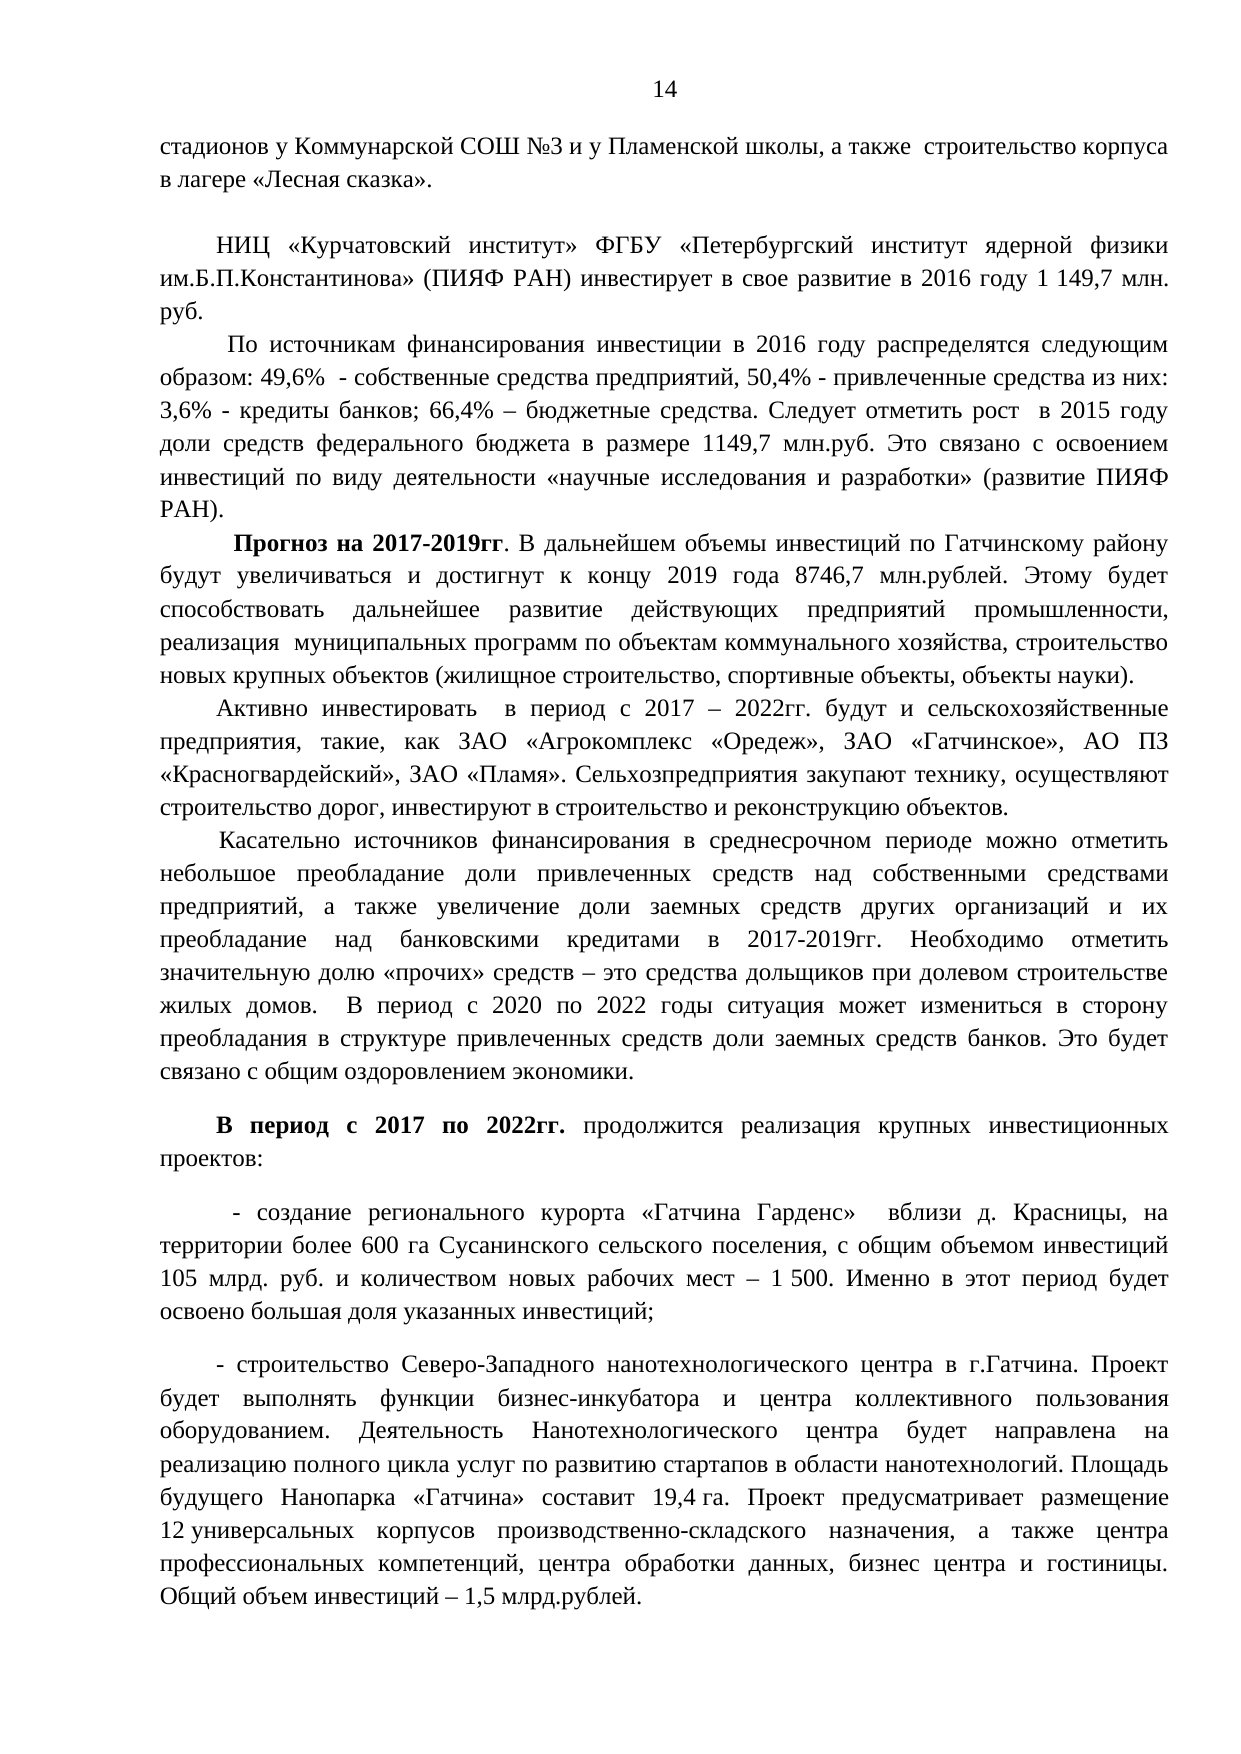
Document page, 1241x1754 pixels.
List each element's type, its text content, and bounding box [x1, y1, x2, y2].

text НИЦ «Курчатовский институт» ФГБУ «Петербургский институт ядерной физики им.Б.П.Константинова» (ПИЯФ РАН) инвестирует в свое развитие в 2016 году 1 149,7 млн. руб. [159, 230, 1169, 325]
text - создание регионального курорта «Гатчина Гарденс» вблизи д. Красницы, на территории более 600 га Сусанинского сельского поселения, с общим объемом инвестиций 105 млрд. руб. и количеством новых рабочих мест – 1 500. Именно в этот период будет освоено большая доля указанных инвестиций; [159, 1197, 1169, 1324]
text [159, 131, 1169, 193]
text В период с 2017 по 2022гг. продолжится реализация крупных инвестиционных проектов: [159, 1110, 1169, 1172]
text Прогноз на 2017-2019гг. В дальнейшем объемы инвестиций по Гатчинскому району будут увеличиваться и достигнут к концу 2019 года 8746,7 млн.рублей. Этому будет способствовать дальнейшее развитие действующих предприятий промышленности, реализация муниципальных программ по объектам коммунального хозяйства, строительство новых крупных объектов (жилищное строительство, спортивные объекты, объекты науки). [159, 528, 1169, 688]
text Активно инвестировать в период с 2017 – 2022гг. будут и сельскохозяйственные предприятия, такие, как ЗАО «Агрокомплекс «Оредеж», ЗАО «Гатчинское», АО ПЗ «Красногвардейский», ЗАО «Пламя». Сельхозпредприятия закупают технику, осуществляют строительство дорог, инвестируют в строительство и реконструкцию объектов. [159, 693, 1169, 821]
text По источникам финансирования инвестиции в 2016 году распределятся следующим образом: 49,6% - собственные средства предприятий, 50,4% - привлеченные средства из них: 3,6% - кредиты банков; 66,4% – бюджетные средства. Следует отметить рост в 2015 году доли средств федерального бюджета в размере 1149,7 млн.руб. Это связано с освоением инвестиций по виду деятельности «научные исследования и разработки» (развитие ПИЯФ РАН). [159, 329, 1169, 523]
text - строительство Северо-Западного нанотехнологического центра в г.Гатчина. Проект будет выполнять функции бизнес-инкубатора и центра коллективного пользования оборудованием. Деятельность Нанотехнологического центра будет направлена на реализацию полного цикла услуг по развитию стартапов в области нанотехнологий. Площадь будущего Нанопарка «Гатчина» составит 19,4 га. Проект предусматривает размещение 12 универсальных корпусов производственно-складского назначения, а также центра профессиональных компетенций, центра обработки данных, бизнес центра и гостиницы. Общий объем инвестиций – 1,5 млрд.рублей. [159, 1349, 1169, 1609]
text Касательно источников финансирования в среднесрочном периоде можно отметить небольшое преобладание доли привлеченных средств над собственными средствами предприятий, а также увеличение доли заемных средств других организаций и их преобладание над банковскими кредитами в 2017-2019гг. Необходимо отметить значительную долю «прочих» средств – это средства дольщиков при долевом строительстве жилых домов. В период с 2020 по 2022 годы ситуация может измениться в сторону преобладания в структуре привлеченных средств доли заемных средств банков. Это будет связано с общим оздоровлением экономики. [159, 825, 1169, 1085]
